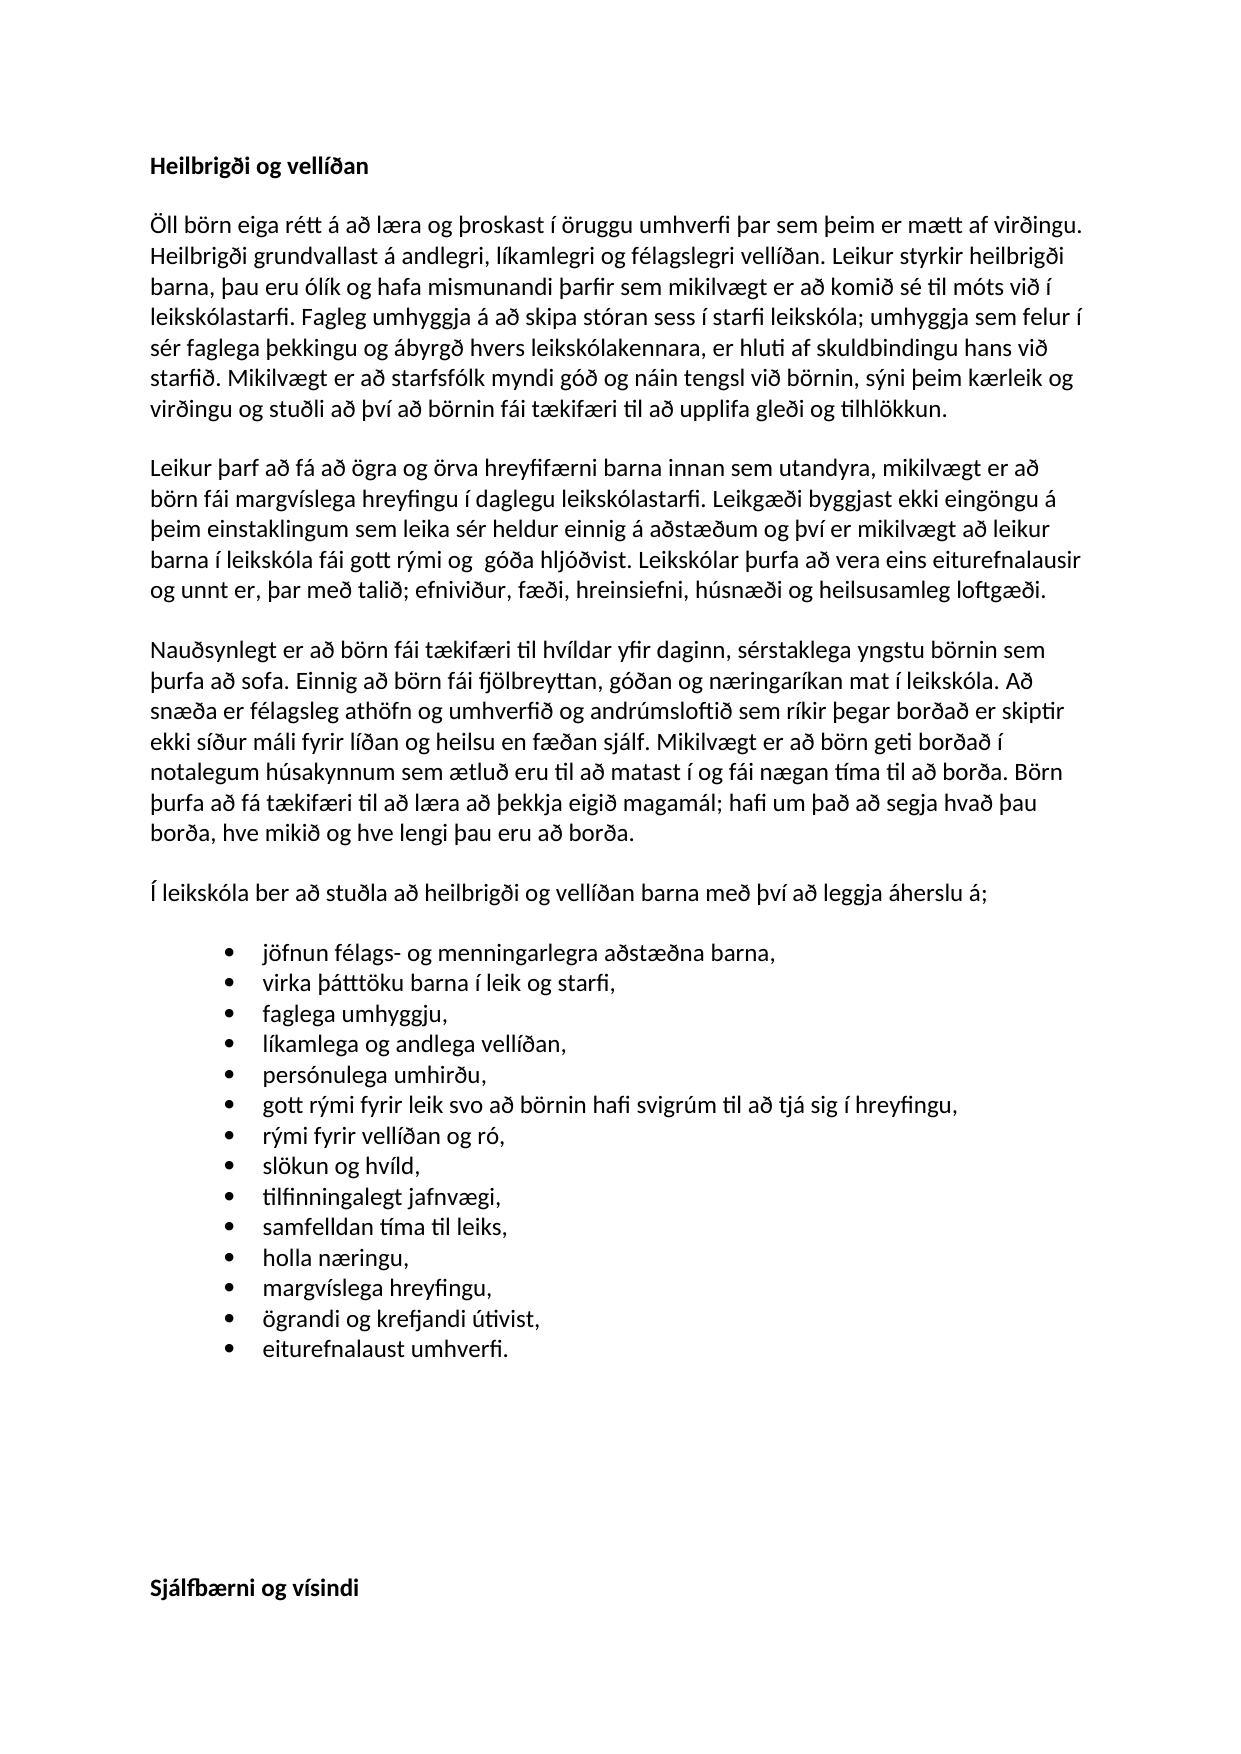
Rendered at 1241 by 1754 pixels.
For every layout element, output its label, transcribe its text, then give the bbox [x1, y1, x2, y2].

text Í leikskóla ber að stuðla að heilbrigði og vellíðan barna með því að leggja áherslu á; [150, 877, 1090, 908]
list samfelldan tíma til leiks, [225, 1211, 1090, 1242]
list faglega umhyggju, [225, 998, 1090, 1028]
list ögrandi og krefjandi útivist, [225, 1303, 1090, 1333]
list jöfnun félags- og menningarlegra aðstæðna barna, [225, 937, 1090, 967]
list persónulega umhirðu, [225, 1059, 1090, 1089]
text Leikur þarf að fá að ögra og örva hreyfifærni barna innan sem utandyra, mikilvægt er að börn fái margvíslega hreyfingu í daglegu leikskólastarfi. Leikgæði byggjast ekki eingöngu á þeim einstaklingum sem leika sér heldur einnig á aðstæðum og því er mikilvægt að leikur barna í leikskóla fái gott rými og góða hljóðvist. Leikskólar þurfa að vera eins eiturefnalausir og unnt er, þar með talið; efniviður, fæði, hreinsiefni, húsnæði og heilsusamleg loftgæði. [150, 452, 1090, 605]
list rými fyrir vellíðan og ró, [225, 1120, 1090, 1150]
text Nauðsynlegt er að börn fái tækifæri til hvíldar yfir daginn, sérstaklega yngstu börnin sem þurfa að sofa. Einnig að börn fái fjölbreyttan, góðan og næringaríkan mat í leikskóla. Að snæða er félagsleg athöfn og umhverfið og andrúmsloftið sem ríkir þegar borðað er skiptir ekki síður máli fyrir líðan og heilsu en fæðan sjálf. Mikilvægt er að börn geti borðað í notalegum húsakynnum sem ætluð eru til að matast í og fái nægan tíma til að borða. Börn þurfa að fá tækifæri til að læra að þekkja eigið magamál; hafi um það að segja hvað þau borða, hve mikið og hve lengi þau eru að borða. [150, 634, 1090, 848]
text Sjálfbærni og vísindi [150, 1572, 1090, 1603]
text Öll börn eiga rétt á að læra og þroskast í öruggu umhverfi þar sem þeim er mætt af virðingu. Heilbrigði grundvallast á andlegri, líkamlegri og félagslegri vellíðan. Leikur styrkir heilbrigði barna, þau eru ólík og hafa mismunandi þarfir sem mikilvægt er að komið sé til móts við í leikskólastarfi. Fagleg umhyggja á að skipa stóran sess í starfi leikskóla; umhyggja sem felur í sér faglega þekkingu og ábyrgð hvers leikskólakennara, er hluti af skuldbindingu hans við starfið. Mikilvægt er að starfsfólk myndi góð og náin tengsl við börnin, sýni þeim kærleik og virðingu og stuðli að því að börnin fái tækifæri til að upplifa gleði og tilhlökkun. [150, 210, 1090, 423]
list tilfinningalegt jafnvægi, [225, 1181, 1090, 1211]
list líkamlega og andlega vellíðan, [225, 1028, 1090, 1059]
list eiturefnalaust umhverfi. [225, 1333, 1090, 1364]
list margvíslega hreyfingu, [225, 1272, 1090, 1303]
list gott rými fyrir leik svo að börnin hafi svigrúm til að tjá sig í hreyfingu, [225, 1089, 1090, 1120]
text Heilbrigði og vellíðan [150, 150, 1090, 181]
list slökun og hvíld, [225, 1150, 1090, 1181]
list virka þátttöku barna í leik og starfi, [225, 967, 1090, 998]
list holla næringu, [225, 1242, 1090, 1272]
